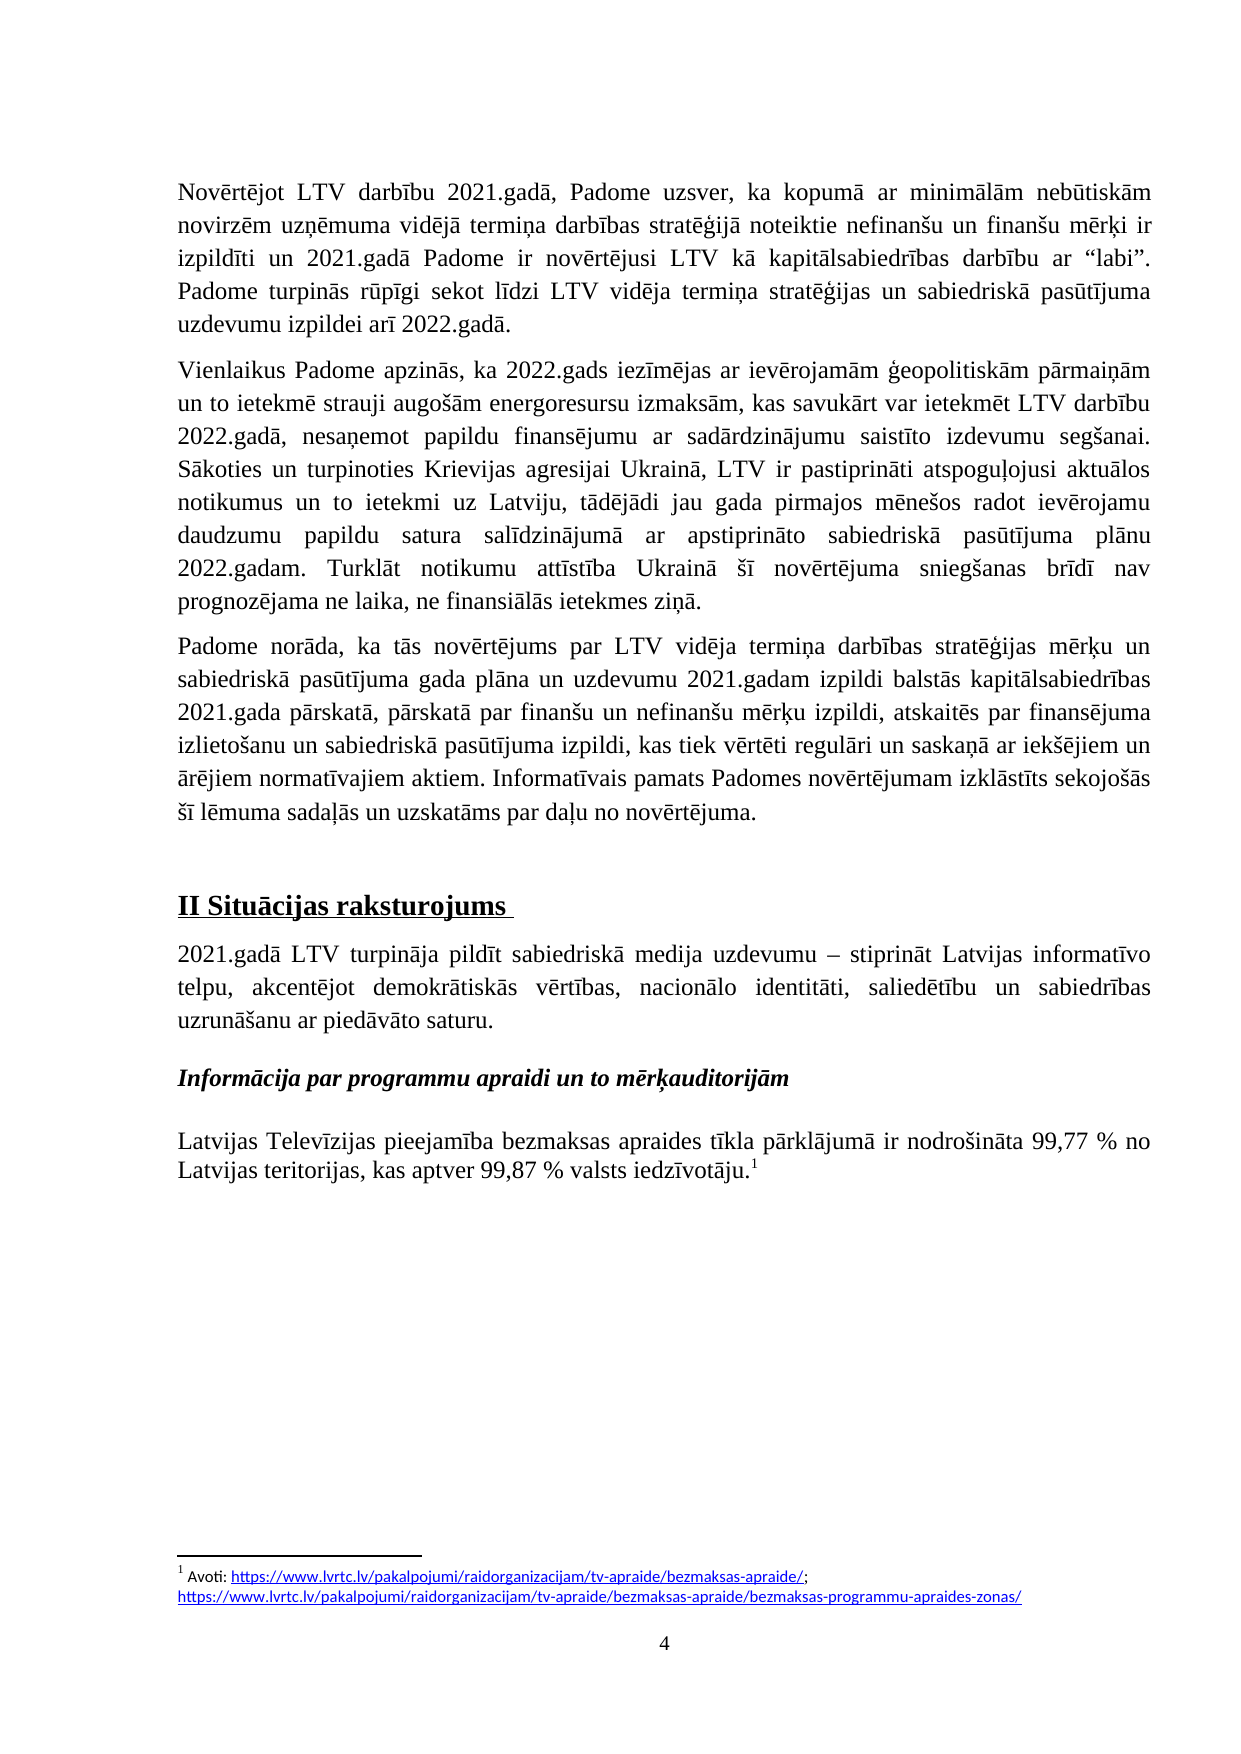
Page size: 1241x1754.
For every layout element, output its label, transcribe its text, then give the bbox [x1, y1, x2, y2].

text Latvijas Televīzijas pieejamība bezmaksas apraides tīkla pārklājumā ir nodrošināta 99,77 % no Latvijas teritorijas, kas aptver 99,87 % valsts iedzīvotāju. [177, 1126, 1152, 1184]
text 2021.gadā LTV turpināja pildīt sabiedriskā medija uzdevumu – stiprināt Latvijas informatīvo telpu, akcentējot demokrātiskās vērtības, nacionālo identitāti, saliedētību un sabiedrības uzrunāšanu ar piedāvāto saturu. [177, 939, 1152, 1033]
text Novērtējot LTV darbību 2021.gadā, Padome uzsver, ka kopumā ar minimālām nebūtiskām novirzēm uzņēmuma vidējā termiņa darbības stratēģijā noteiktie nefinanšu un finanšu mērķi ir izpildīti un 2021.gadā Padome ir novērtējusi LTV kā kapitālsabiedrības darbību ar “labi”. Padome turpinās rūpīgi sekot līdzi LTV vidēja termiņa stratēģijas un sabiedriskā pasūtījuma uzdevumu izpildei arī 2022.gadā. [177, 177, 1152, 338]
subtitle Informācija par programmu apraidi un to mērķauditorijām [177, 1063, 1152, 1091]
text Padome norāda, ka tās novērtējums par LTV vidēja termiņa darbības stratēģijas mērķu un sabiedriskā pasūtījuma gada plāna un uzdevumu 2021.gadam izpildi balstās kapitālsabiedrības 2021.gada pārskatā, pārskatā par finanšu un nefinanšu mērķu izpildi, atskaitēs par finansējuma izlietošanu un sabiedriskā pasūtījuma izpildi, kas tiek vērtēti regulāri un saskaņā ar iekšējiem un ārējiem normatīvajiem aktiem. Informatīvais pamats Padomes novērtējumam izklāstīts sekojošās šī lēmuma sadaļās un uzskatāms par daļu no novērtējuma. [177, 631, 1152, 825]
text II Situācijas raksturojums [177, 888, 1152, 921]
